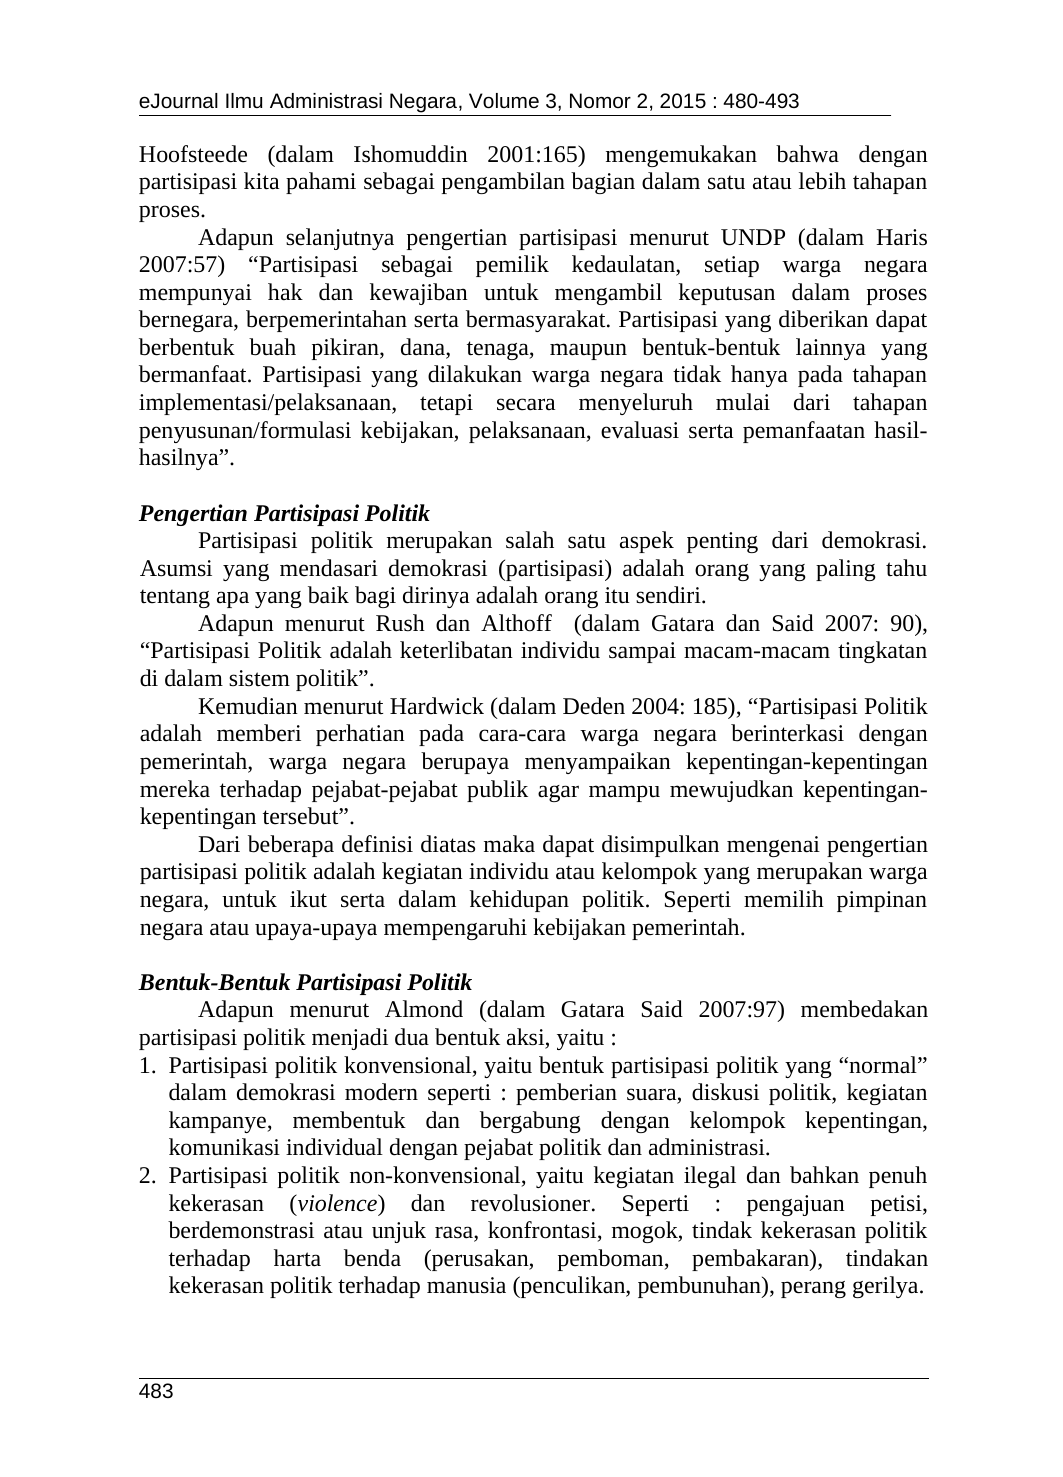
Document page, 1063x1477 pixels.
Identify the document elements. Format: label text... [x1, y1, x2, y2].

text Dari beberapa definisi diatas maka dapat disimpulkan mengenai pengertian partisipasi politik adalah kegiatan individu atau kelompok yang merupakan warga negara, untuk ikut serta dalam kehidupan politik. Seperti memilih pimpinan negara atau upaya-upaya mempengaruhi kebijakan pemerintah. [139, 830, 929, 940]
text Adapun menurut Rush dan Althoff (dalam Gatara dan Said 2007: 90), “Partisipasi Politik adalah keterlibatan individu sampai macam-macam tingkatan di dalam sistem politik”. [139, 609, 929, 692]
list Partisipasi politik non-konvensional, yaitu kegiatan ilegal dan bahkan penuh kekerasan (violence) dan revolusioner. Seperti : pengajuan petisi, berdemonstrasi atau unjuk rasa, konfrontasi, mogok, tindak kekerasan politik terhadap harta benda (perusakan, pemboman, pembakaran), tindakan kekerasan politik terhadap manusia (penculikan, pembunuhan), perang gerilya. [139, 1161, 929, 1299]
text Adapun selanjutnya pengertian partisipasi menurut UNDP (dalam Haris 2007:57) “Partisipasi sebagai pemilik kedaulatan, setiap warga negara mempunyai hak dan kewajiban untuk mengambil keputusan dalam proses bernegara, berpemerintahan serta bermasyarakat. Partisipasi yang diberikan dapat berbentuk buah pikiran, dana, tenaga, maupun bentuk-bentuk lainnya yang bermanfaat. Partisipasi yang dilakukan warga negara tidak hanya pada tahapan implementasi/pelaksanaan, tetapi secara menyeluruh mulai dari tahapan penyusunan/formulasi kebijakan, pelaksanaan, evaluasi serta pemanfaatan hasil-hasilnya”. [139, 222, 929, 471]
text Partisipasi politik merupakan salah satu aspek penting dari demokrasi. Asumsi yang mendasari demokrasi (partisipasi) adalah orang yang paling tahu tentang apa yang baik bagi dirinya adalah orang itu sendiri. [139, 526, 929, 609]
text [139, 140, 929, 222]
list Partisipasi politik konvensional, yaitu bentuk partisipasi politik yang “normal” dalam demokrasi modern seperti : pemberian suara, diskusi politik, kegiatan kampanye, membentuk dan bergabung dengan kelompok kepentingan, komunikasi individual dengan pejabat politik dan administrasi. [139, 1051, 929, 1161]
text Pengertian Partisipasi Politik [139, 498, 929, 526]
list Adapun menurut Almond (dalam Gatara Said 2007:97) membedakan partisipasi politik menjadi dua bentuk aksi, yaitu : [139, 995, 929, 1051]
text Bentuk-Bentuk Partisipasi Politik [139, 968, 929, 995]
text Kemudian menurut Hardwick (dalam Deden 2004: 185), “Partisipasi Politik adalah memberi perhatian pada cara-cara warga negara berinterkasi dengan pemerintah, warga negara berupaya menyampaikan kepentingan-kepentingan mereka terhadap pejabat-pejabat publik agar mampu mewujudkan kepentingan-kepentingan tersebut”. [139, 692, 929, 830]
